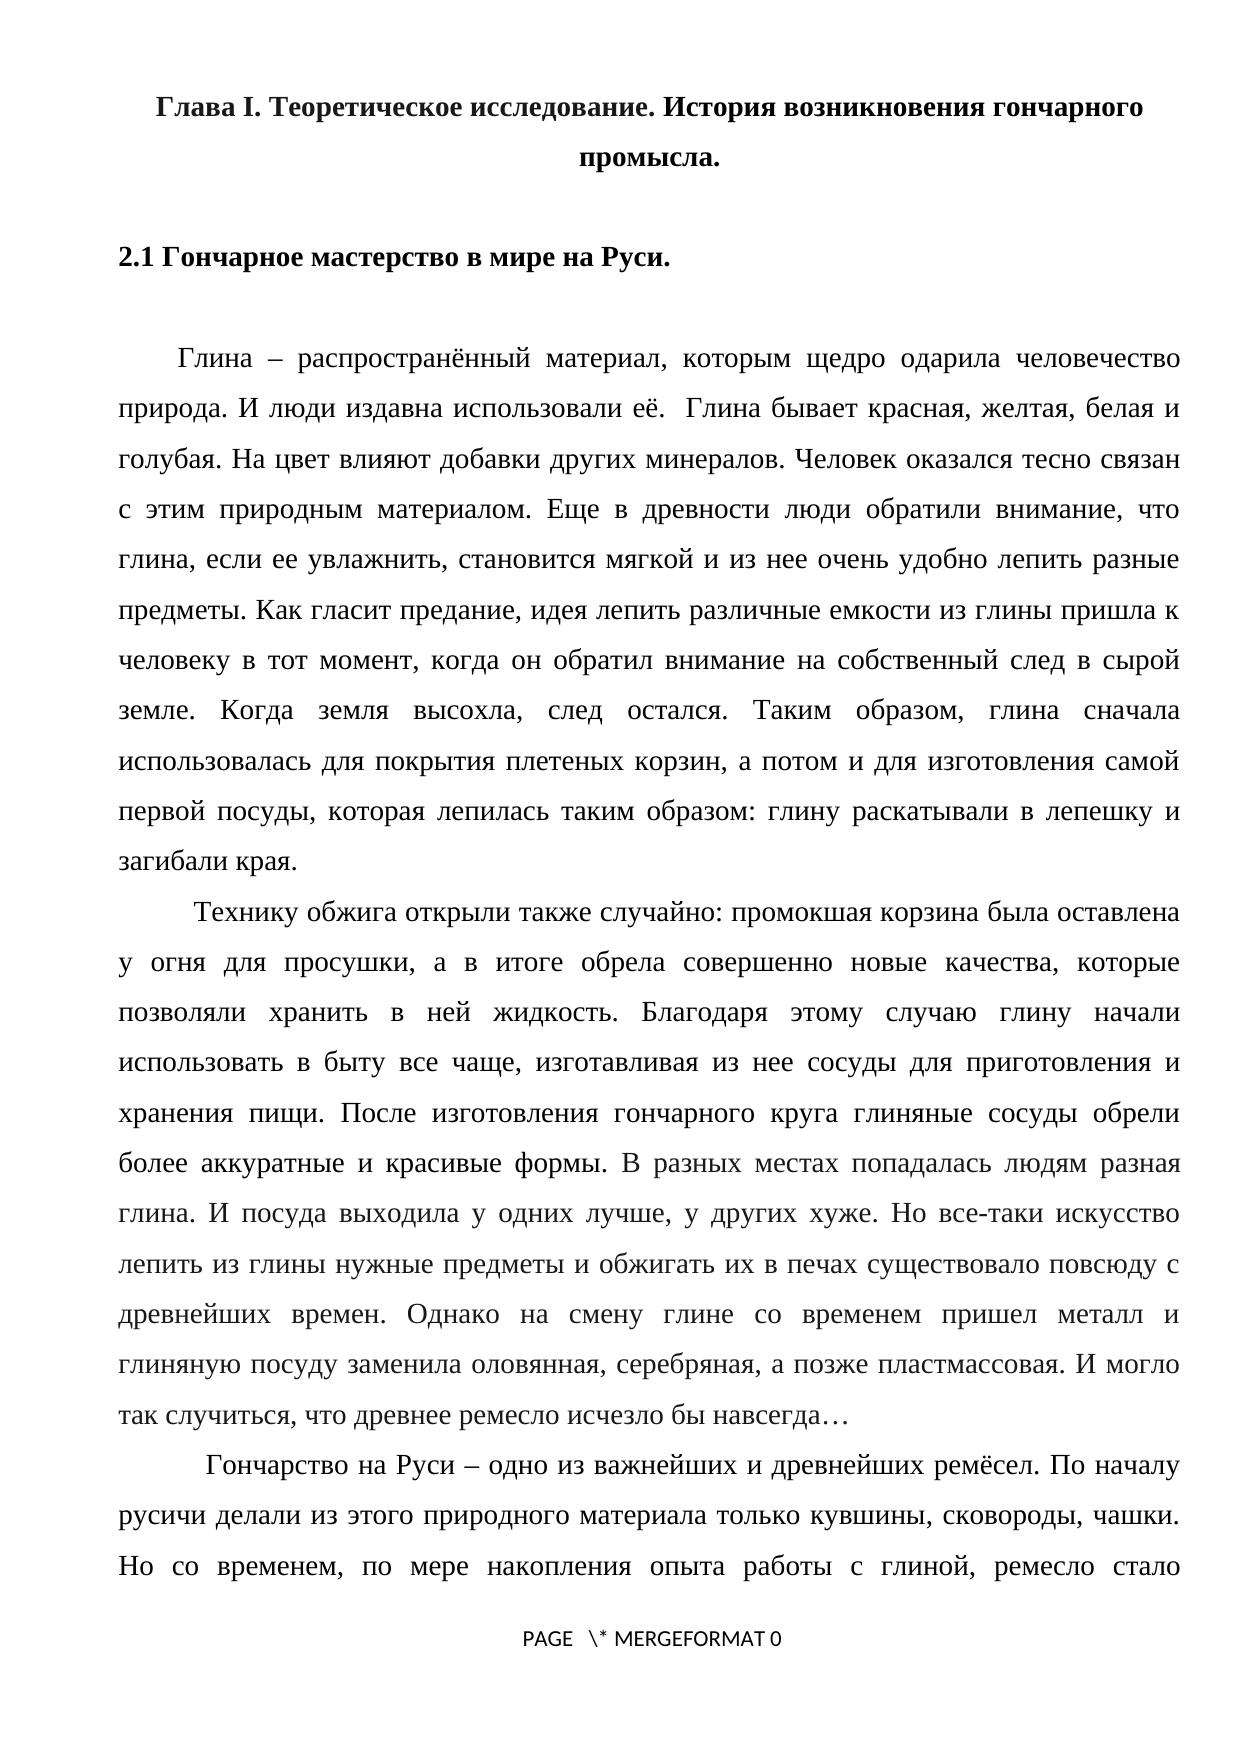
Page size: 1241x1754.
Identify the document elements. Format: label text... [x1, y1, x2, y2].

text Технику обжига открыли также случайно: промокшая корзина была оставлена у огня для просушки, а в итоге обрела совершенно новые качества, которые позволяли хранить в ней жидкость. Благодаря этому случаю глину начали использовать в быту все чаще, изготавливая из нее сосуды для приготовления и хранения пищи. После изготовления гончарного круга глиняные сосуды обрели более аккуратные и красивые формы. В разных местах попадалась людям разная глина. И посуда выходила у одних лучше, у других хуже. Но все-таки искусство лепить из глины нужные предметы и обжигать их в печах существовало повсюду с древнейших времен. Однако на смену глине со временем пришел металл и глиняную посуду заменила оловянная, серебряная, а позже пластмассовая. И могло так случиться, что древнее ремесло исчезло бы навсегда… [118, 894, 1181, 1430]
text 2.1 Гончарное мастерство в мире на Руси. [118, 239, 1181, 273]
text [118, 1447, 1181, 1581]
text Глава I. Теоретическое исследование. История возникновения гончарного промысла. [118, 89, 1181, 172]
text Глина – распространённый материал, которым щедро одарила человечество природа. И люди издавна использовали её. Глина бывает красная, желтая, белая и голубая. На цвет влияют добавки других минералов. Человек оказался тесно связан с этим природным материалом. Еще в древности люди обратили внимание, что глина, если ее увлажнить, становится мягкой и из нее очень удобно лепить разные предметы. Как гласит предание, идея лепить различные емкости из глины пришла к человеку в тот момент, когда он обратил внимание на собственный след в сырой земле. Когда земля высохла, след остался. Таким образом, глина сначала использовалась для покрытия плетеных корзин, а потом и для изготовления самой первой посуды, которая лепилась таким образом: глину раскатывали в лепешку и загибали края. [118, 340, 1181, 877]
